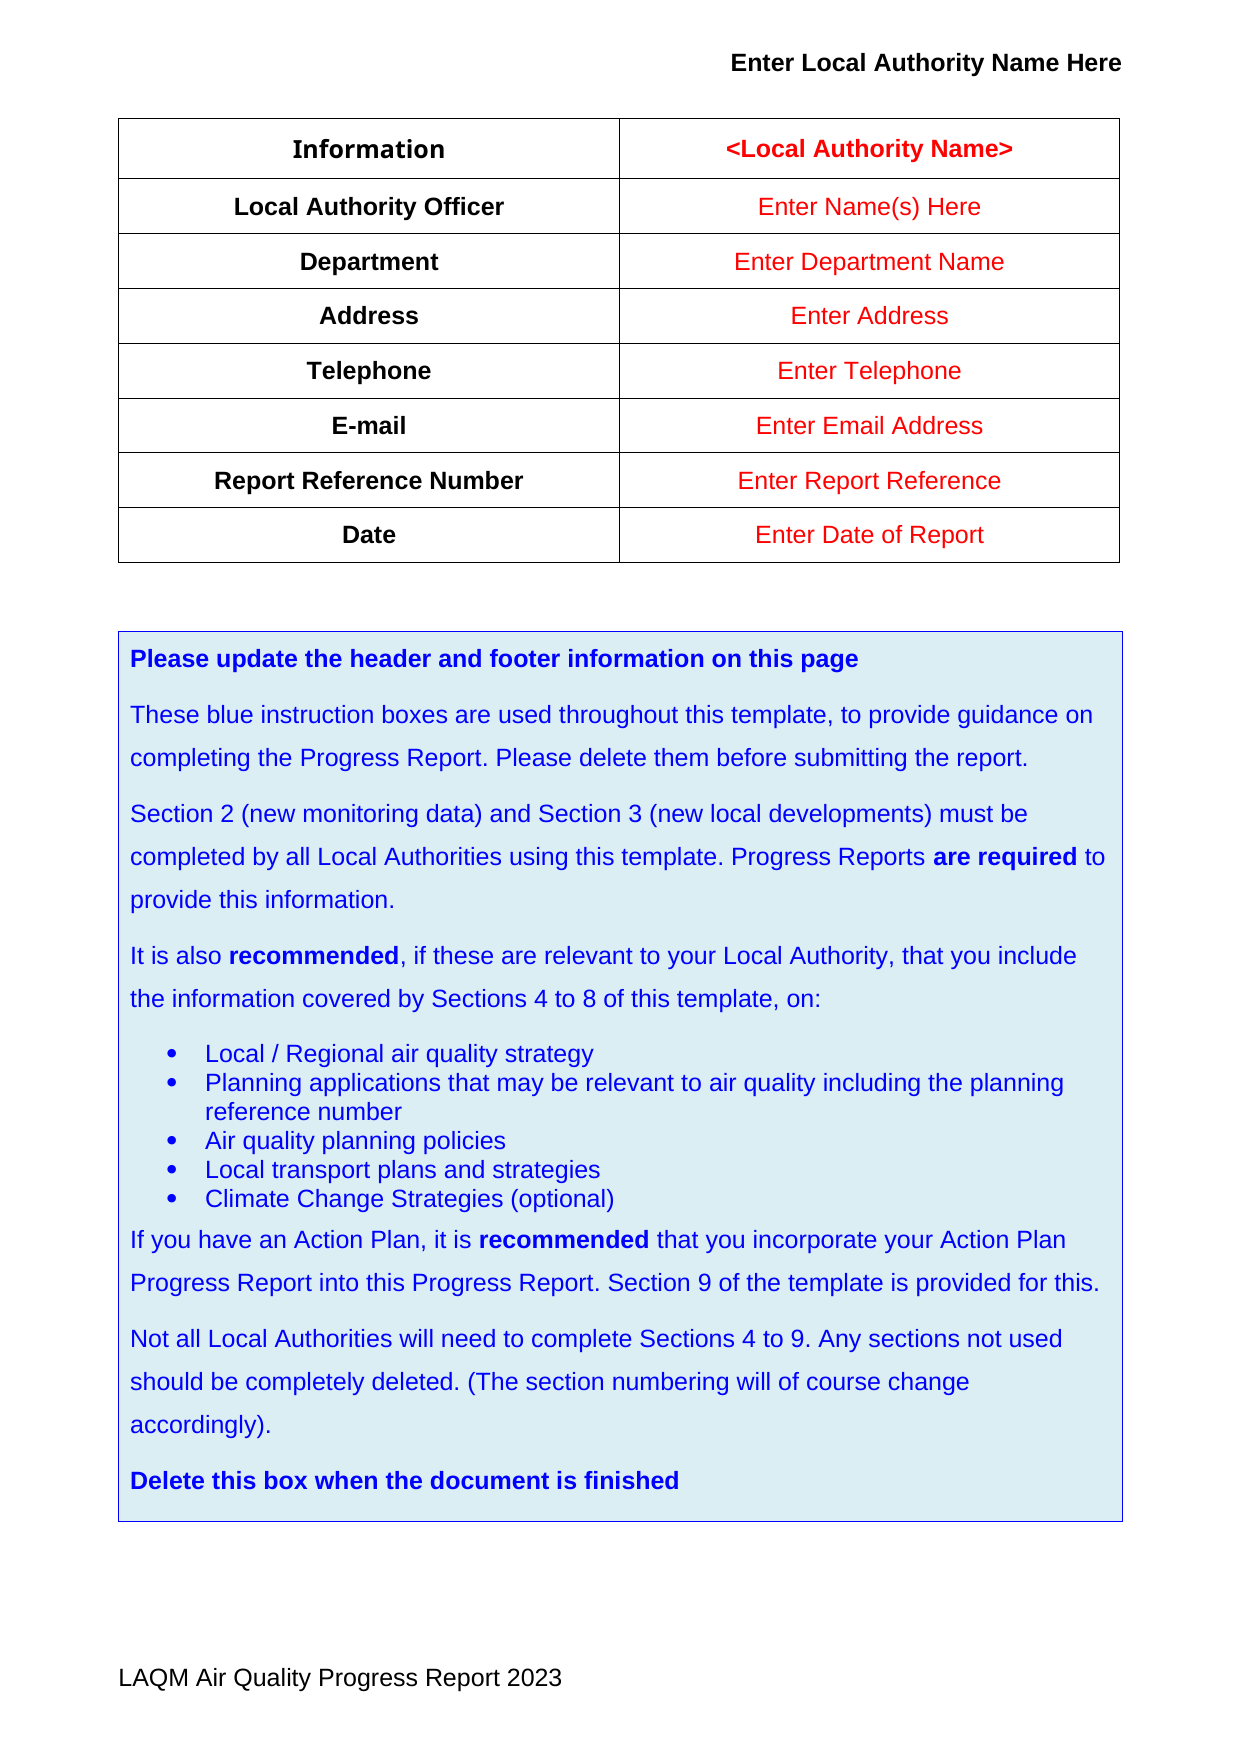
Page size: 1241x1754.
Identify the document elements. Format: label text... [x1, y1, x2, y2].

table_cell E-mail [119, 399, 619, 452]
table_cell Enter Email Address [620, 399, 1119, 452]
table_cell Address [119, 289, 619, 343]
table_cell Enter Name(s) Here [620, 179, 1119, 233]
table_cell Department [119, 234, 619, 288]
table_cell Enter Report Reference [620, 453, 1119, 507]
table_cell Enter Department Name [620, 234, 1119, 288]
table_cell Enter Address [620, 289, 1119, 343]
table_header Information [119, 119, 619, 178]
table_cell Date [119, 508, 619, 562]
table_cell Report Reference Number [119, 453, 619, 507]
table_header Please update the header and footer information on this page These blue instruction boxes are used throughout this template, to provide guidance on completing the Progress Report. Please delete them before submitting the report. Section 2 (new monitoring data) and Section 3 (new local developments) must be completed by all Local Authorities using this template. Progress Reports are required to provide this information. It is also recommended, if these are relevant to your Local Authority, that you include the information covered by Sections 4 to 8 of this template, on: Local / Regional air quality strategy Planning applications that may be relevant to air quality including the planning reference number Air quality planning policies Local transport plans and strategies Climate Change Strategies (optional) If you have an Action Plan, it is recommended that you incorporate your Action Plan Progress Report into this Progress Report. Section 9 of the template is provided for this. Not all Local Authorities will need to complete Sections 4 to 9. Any sections not used should be completely deleted. (The section numbering will of course change accordingly). Delete this box when the document is finished [119, 632, 1122, 1521]
table_cell Enter Date of Report [620, 508, 1119, 562]
table_cell Telephone [119, 344, 619, 397]
table_header <Local Authority Name> [620, 119, 1119, 178]
table_cell Local Authority Officer [119, 179, 619, 233]
table_cell Enter Telephone [620, 344, 1119, 397]
